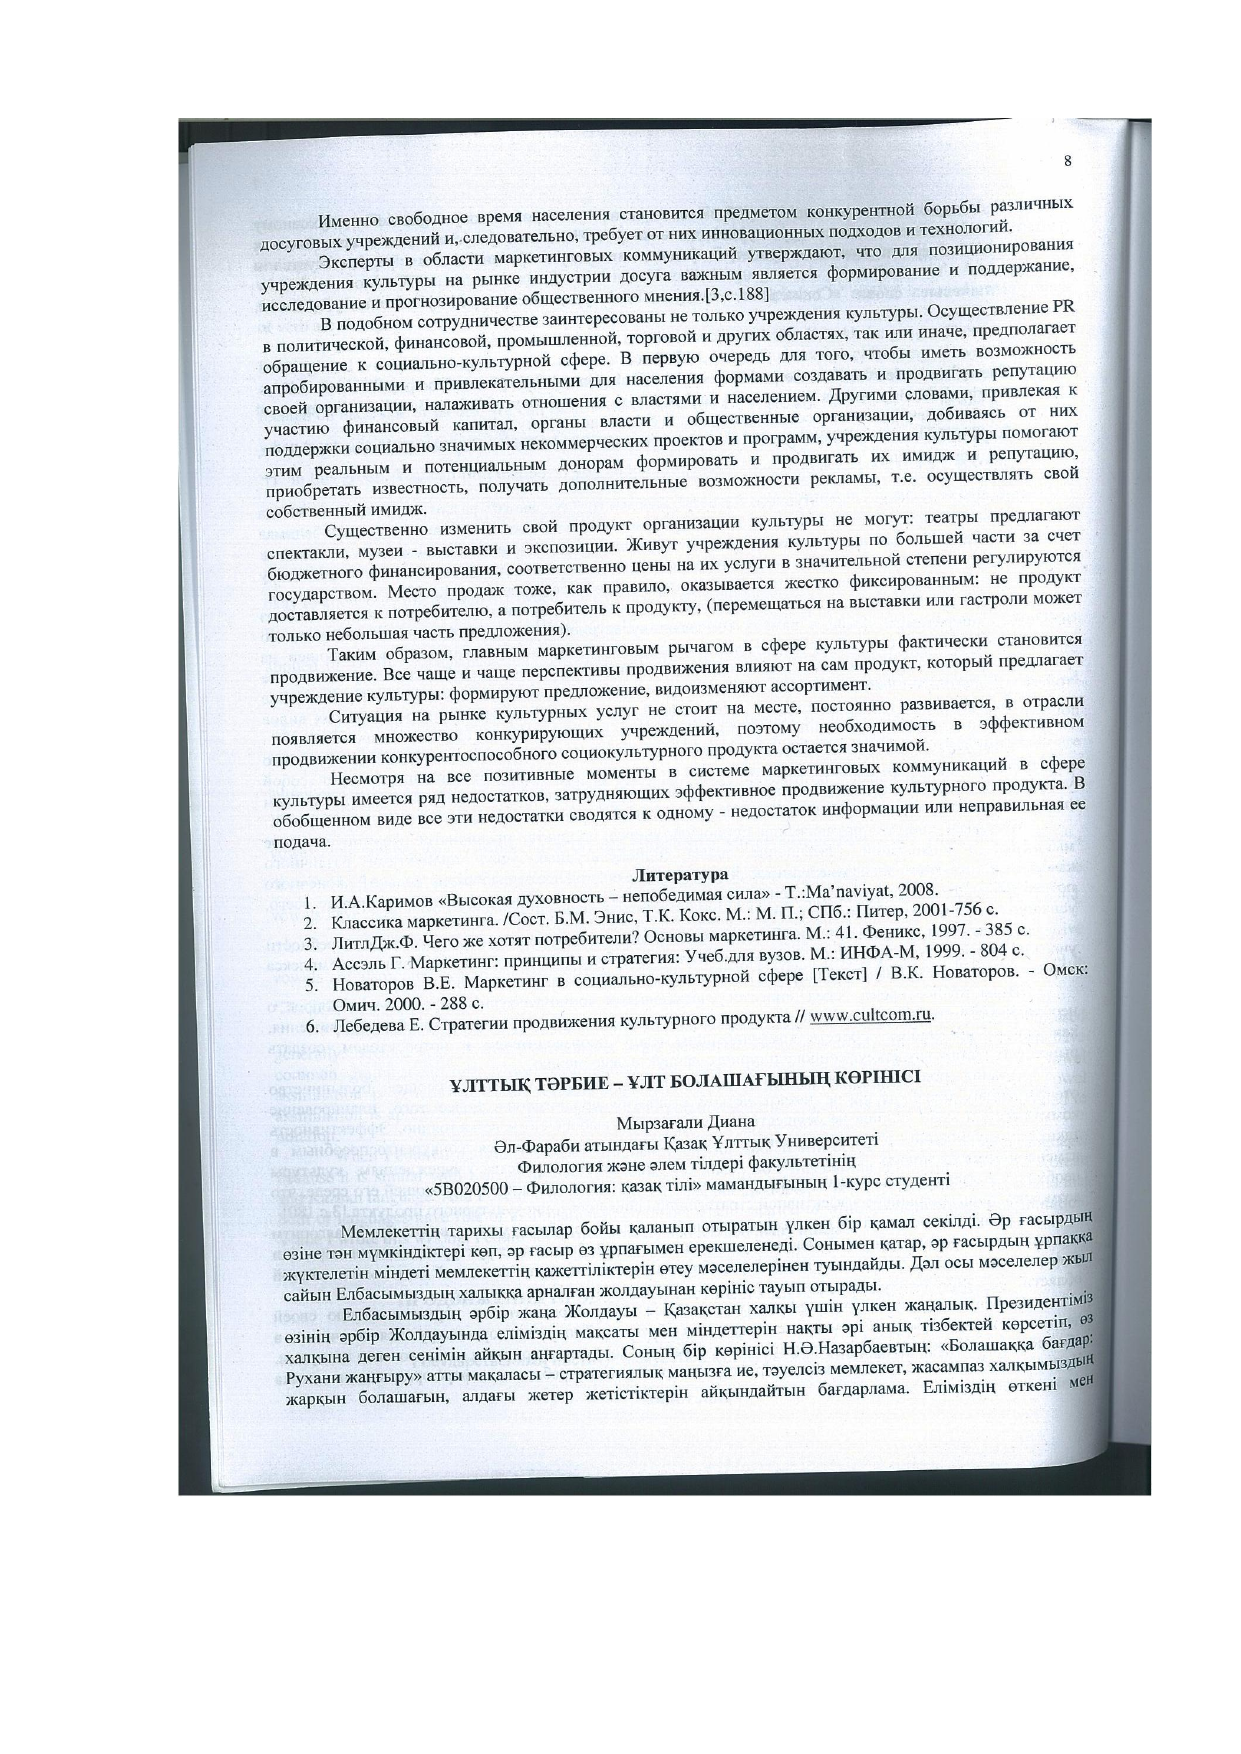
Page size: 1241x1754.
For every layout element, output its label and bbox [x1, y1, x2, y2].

picture [177, 118, 1152, 1497]
